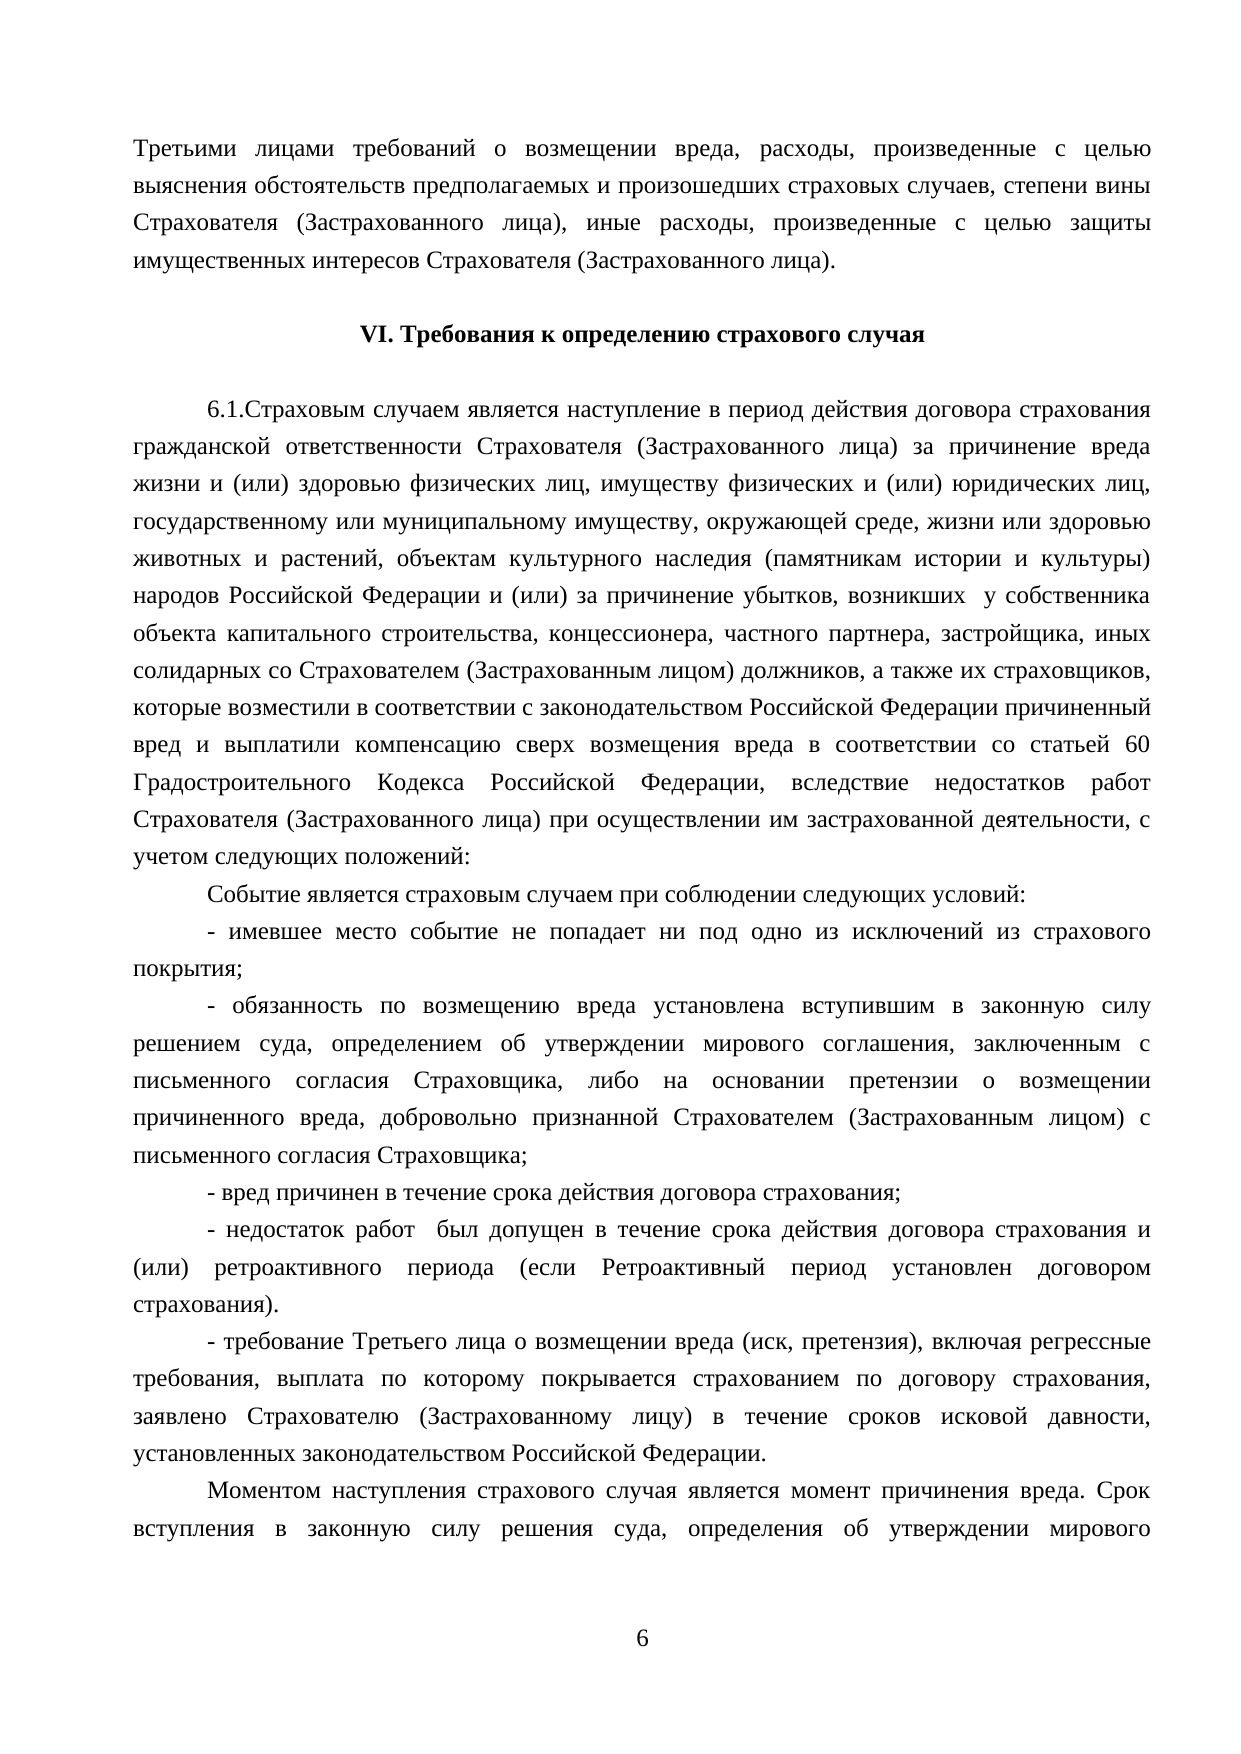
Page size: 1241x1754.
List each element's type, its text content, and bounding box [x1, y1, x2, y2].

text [133, 133, 1152, 273]
text 6.1.Страховым случаем является наступление в период действия договора страхования гражданской ответственности Страхователя (Застрахованного лица) за причинение вреда жизни и (или) здоровью физических лиц, имуществу физических и (или) юридических лиц, государственному или муниципальному имуществу, окружающей среде, жизни или здоровью животных и растений, объектам культурного наследия (памятникам истории и культуры) народов Российской Федерации и (или) за причинение убытков, возникших у собственника объекта капитального строительства, концессионера, частного партнера, застройщика, иных солидарных со Страхователем (Застрахованным лицом) должников, а также их страховщиков, которые возместили в соответствии с законодательством Российской Федерации причиненный вред и выплатили компенсацию сверх возмещения вреда в соответствии со статьей 60 Градостроительного Кодекса Российской Федерации, вследствие недостатков работ Страхователя (Застрахованного лица) при осуществлении им застрахованной деятельности, с учетом следующих положений: [133, 394, 1152, 870]
text - имевшее место событие не попадает ни под одно из исключений из страхового покрытия; [133, 916, 1152, 982]
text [133, 1475, 1152, 1541]
text Событие является страховым случаем при соблюдении следующих условий: [133, 879, 1152, 907]
text - обязанность по возмещению вреда установлена вступившим в законную силу решением суда, определением об утверждении мирового соглашения, заключенным с письменного согласия Страховщика, либо на основании претензии о возмещении причиненного вреда, добровольно признанной Страхователем (Застрахованным лицом) с письменного согласия Страховщика; [133, 991, 1152, 1168]
text VI. Требования к определению страхового случая [133, 319, 1152, 348]
text - недостаток работ был допущен в течение срока действия договора страхования и (или) ретроактивного периода (если Ретроактивный период установлен договором страхования). [133, 1214, 1152, 1318]
text - требование Третьего лица о возмещении вреда (иск, претензия), включая регрессные требования, выплата по которому покрывается страхованием по договору страхования, заявлено Страхователю (Застрахованному лицу) в течение сроков исковой давности, установленных законодательством Российской Федерации. [133, 1326, 1152, 1467]
text - вред причинен в течение срока действия договора страхования; [133, 1177, 1152, 1206]
